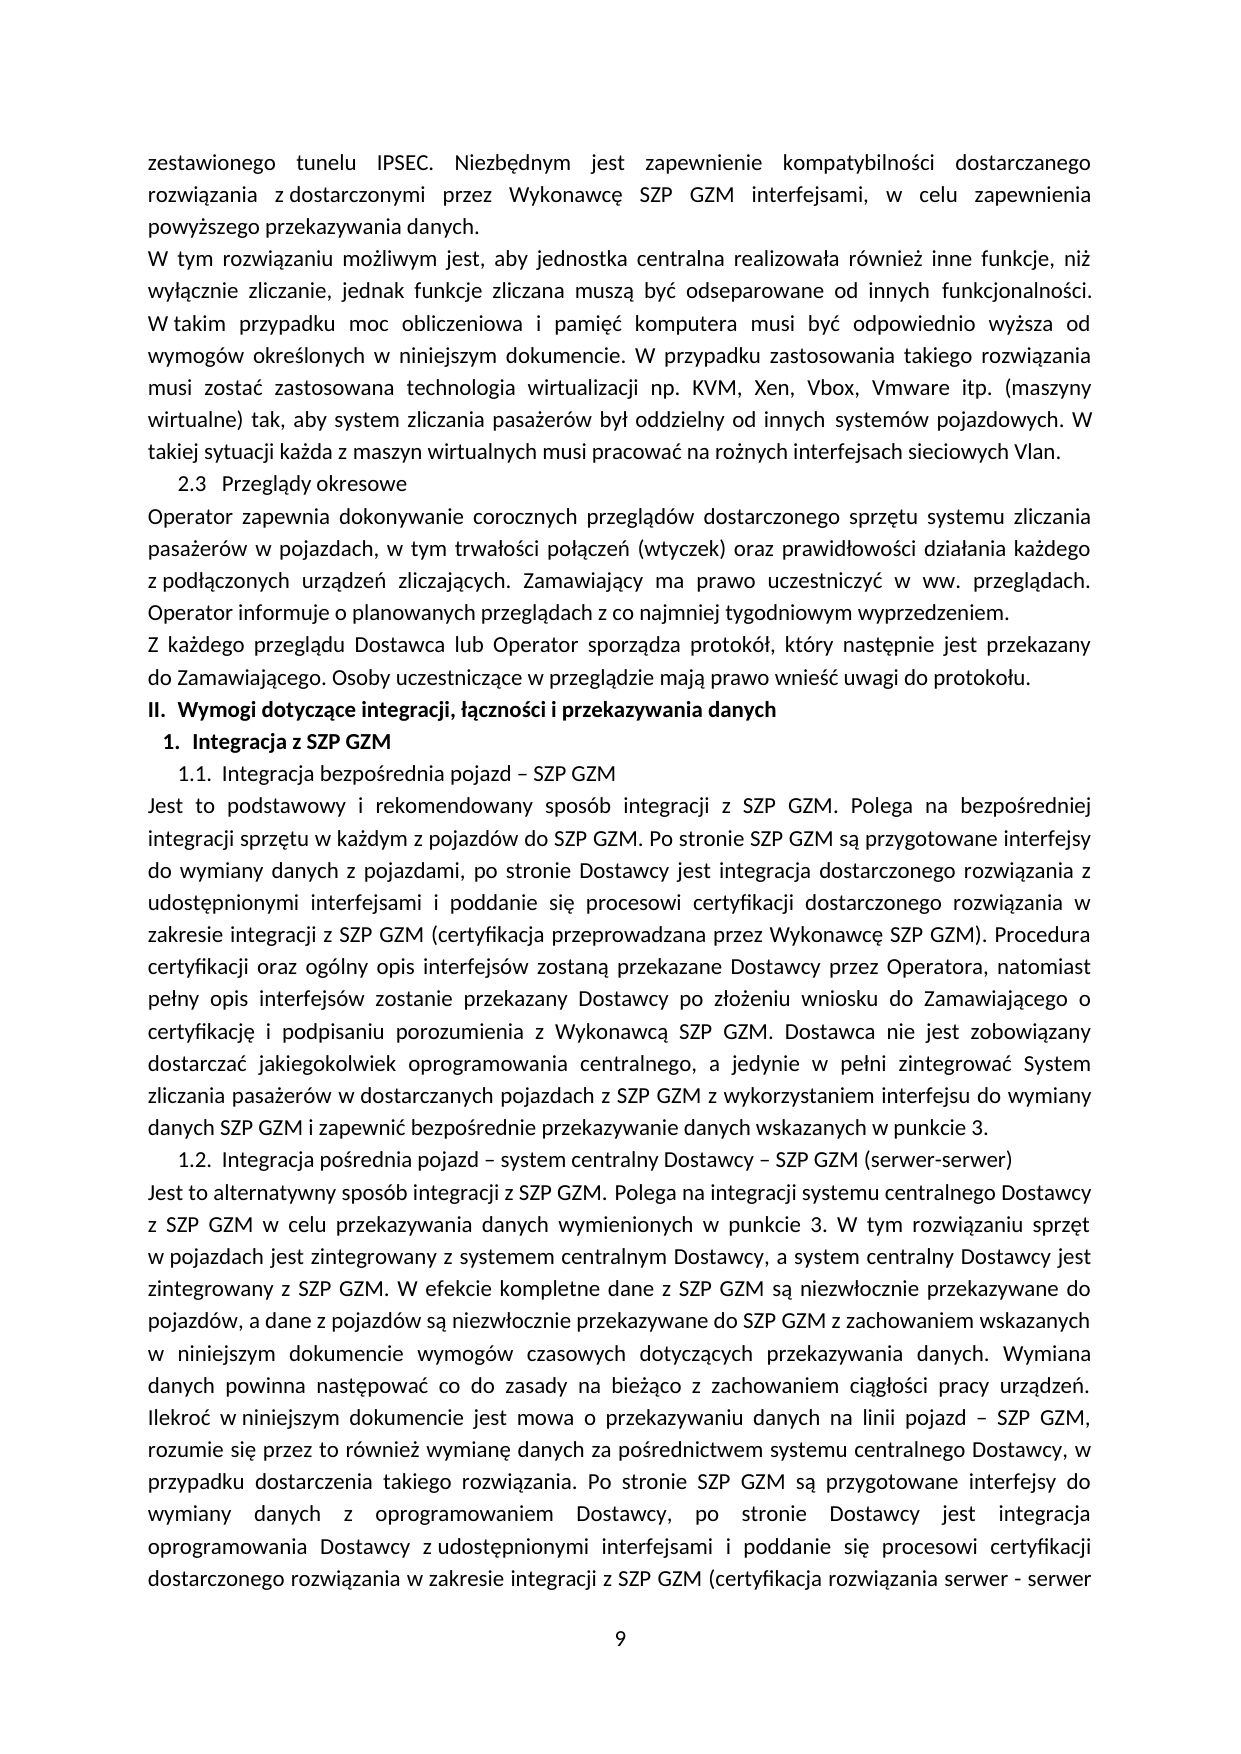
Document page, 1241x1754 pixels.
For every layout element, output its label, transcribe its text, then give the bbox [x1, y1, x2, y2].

list Przeglądy okresowe [177, 469, 1092, 498]
list Wymogi dotyczące integracji, łączności i przekazywania danych [148, 695, 1092, 723]
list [148, 1178, 1092, 1592]
list Integracja bezpośrednia pojazd – SZP GZM [177, 759, 1092, 787]
list Z każdego przeglądu Dostawca lub Operator sporządza protokół, który następnie jest przekazany do Zamawiającego. Osoby uczestniczące w przeglądzie mają prawo wnieść uwagi do protokołu. [148, 631, 1092, 691]
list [148, 148, 1092, 240]
list Integracja pośrednia pojazd – system centralny Dostawcy – SZP GZM (serwer-serwer) [177, 1146, 1092, 1173]
list Operator zapewnia dokonywanie corocznych przeglądów dostarczonego sprzętu systemu zliczania pasażerów w pojazdach, w tym trwałości połączeń (wtyczek) oraz prawidłowości działania każdego z podłączonych urządzeń zliczających. Zamawiający ma prawo uczestniczyć w ww. przeglądach. Operator informuje o planowanych przeglądach z co najmniej tygodniowym wyprzedzeniem. [148, 502, 1092, 626]
list W tym rozwiązaniu możliwym jest, aby jednostka centralna realizowała również inne funkcje, niż wyłącznie zliczanie, jednak funkcje zliczana muszą być odseparowane od innych funkcjonalności. W takim przypadku moc obliczeniowa i pamięć komputera musi być odpowiednio wyższa od wymogów określonych w niniejszym dokumencie. W przypadku zastosowania takiego rozwiązania musi zostać zastosowana technologia wirtualizacji np. KVM, Xen, Vbox, Vmware itp. (maszyny wirtualne) tak, aby system zliczania pasażerów był oddzielny od innych systemów pojazdowych. W takiej sytuacji każda z maszyn wirtualnych musi pracować na rożnych interfejsach sieciowych Vlan. [148, 244, 1092, 465]
list Jest to podstawowy i rekomendowany sposób integracji z SZP GZM. Polega na bezpośredniej integracji sprzętu w każdym z pojazdów do SZP GZM. Po stronie SZP GZM są przygotowane interfejsy do wymiany danych z pojazdami, po stronie Dostawcy jest integracja dostarczonego rozwiązania z udostępnionymi interfejsami i poddanie się procesowi certyfikacji dostarczonego rozwiązania w zakresie integracji z SZP GZM (certyfikacja przeprowadzana przez Wykonawcę SZP GZM). Procedura certyfikacji oraz ogólny opis interfejsów zostaną przekazane Dostawcy przez Operatora, natomiast pełny opis interfejsów zostanie przekazany Dostawcy po złożeniu wniosku do Zamawiającego o certyfikację i podpisaniu porozumienia z Wykonawcą SZP GZM. Dostawca nie jest zobowiązany dostarczać jakiegokolwiek oprogramowania centralnego, a jedynie w pełni zintegrować System zliczania pasażerów w dostarczanych pojazdach z SZP GZM z wykorzystaniem interfejsu do wymiany danych SZP GZM i zapewnić bezpośrednie przekazywanie danych wskazanych w punkcie 3. [148, 791, 1092, 1141]
list Integracja z SZP GZM [162, 727, 1092, 755]
